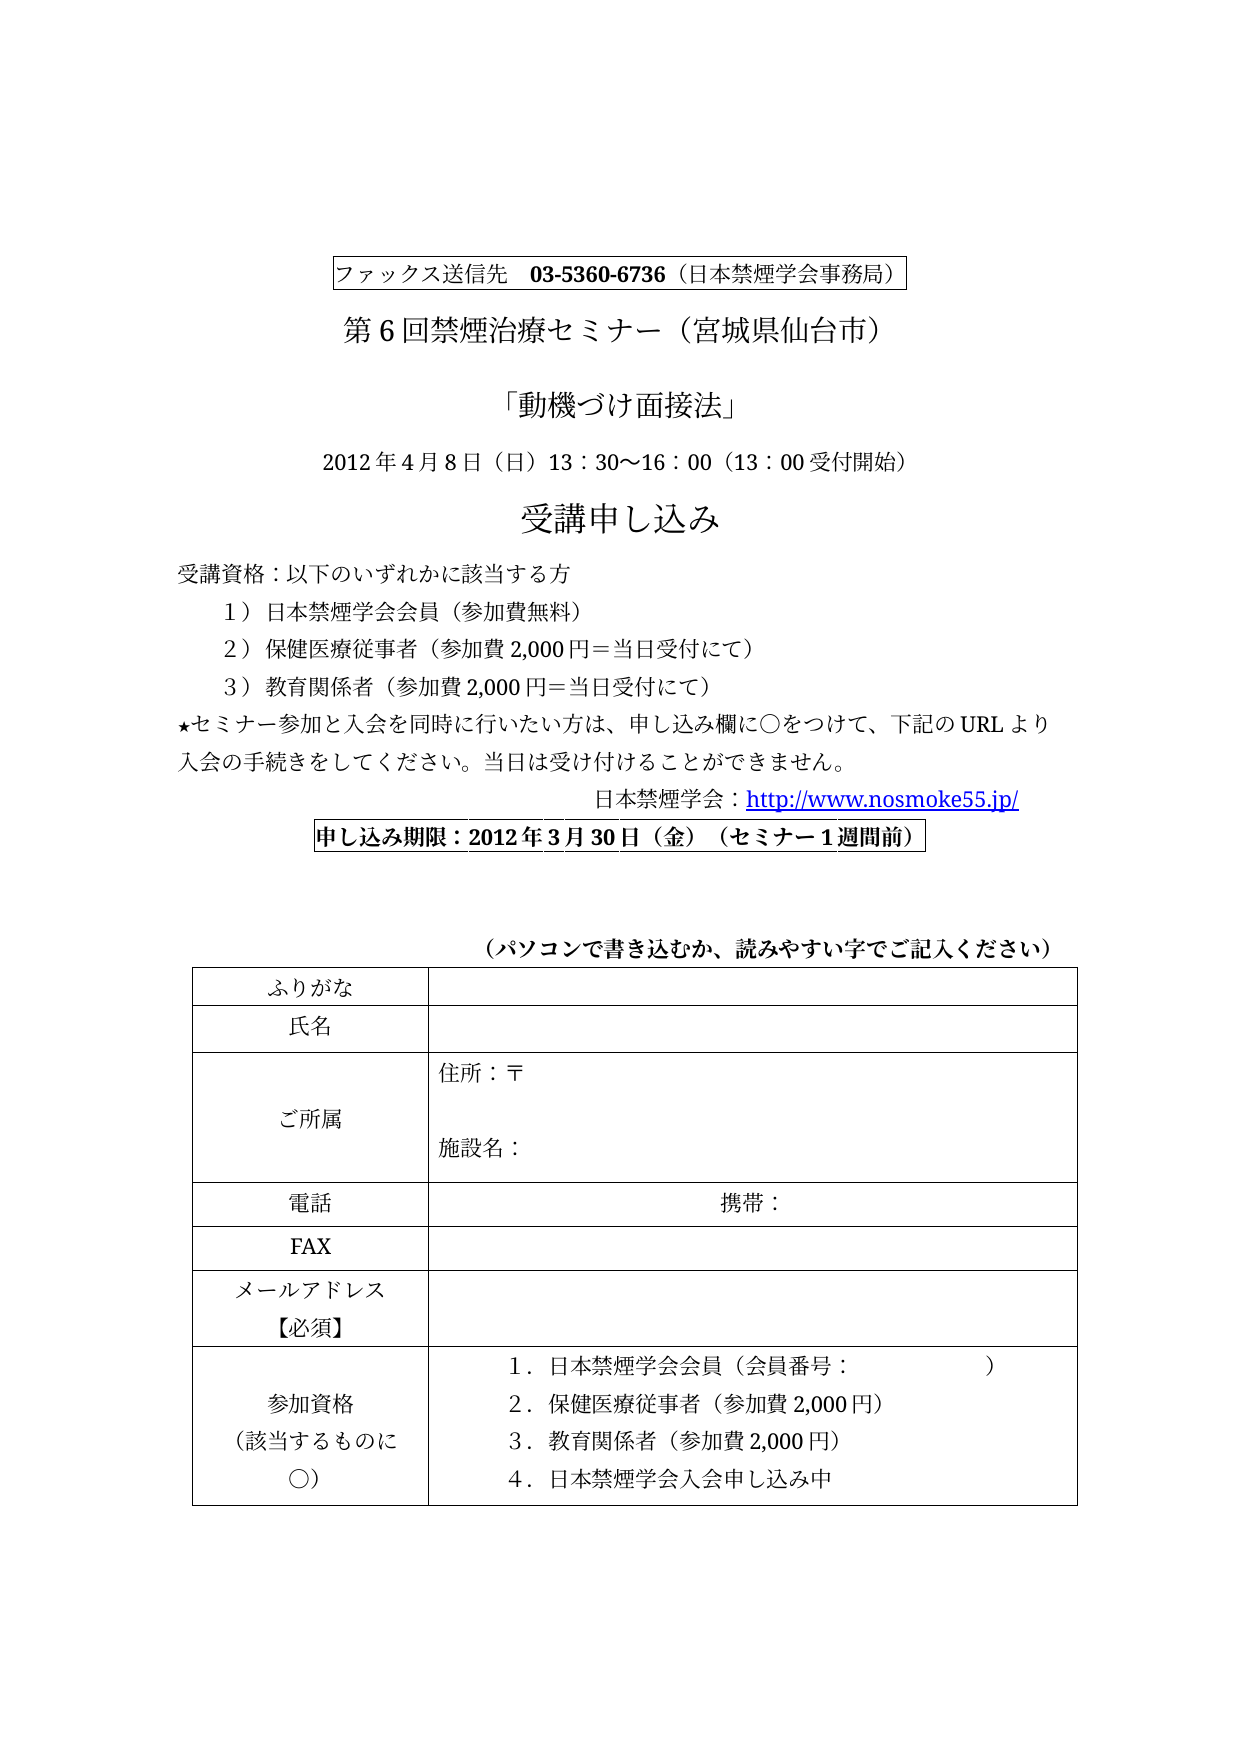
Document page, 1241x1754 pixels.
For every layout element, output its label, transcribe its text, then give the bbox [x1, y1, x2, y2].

text （パソコンで書き込むか、読みやすい字でご記入ください） [177, 929, 1063, 967]
table_cell １．日本禁煙学会会員（会員番号： ） ２．保健医療従事者（参加費2,000円） ３．教育関係者（参加費2,000円） ４．日本禁煙学会入会申し込み中 [429, 1347, 1077, 1504]
text 受講資格：以下のいずれかに該当する方 [177, 554, 1063, 592]
text 受講申し込み [177, 479, 1063, 554]
table_header ふりがな [193, 968, 428, 1005]
table_cell 携帯： [429, 1183, 1077, 1226]
table_cell 住所：〒 施設名： [429, 1053, 1077, 1182]
table_cell 参加資格 （該当するものに○） [193, 1347, 428, 1504]
text 2012年4月8日（日）13：30～16：00（13：00受付開始） [177, 442, 1063, 479]
table_cell 電話 [193, 1183, 428, 1226]
list 教育関係者（参加費2,000円＝当日受付にて） [219, 667, 1063, 704]
table_cell [429, 1006, 1077, 1052]
table_cell FAX [193, 1227, 428, 1269]
table_header [429, 968, 1077, 1005]
list 保健医療従事者（参加費2,000円＝当日受付にて） [219, 629, 1063, 667]
text ★セミナー参加と入会を同時に行いたい方は、申し込み欄に○をつけて、下記のURLより入会の手続きをしてください。当日は受け付けることができません。 [177, 704, 1063, 779]
table_cell 氏名 [193, 1006, 428, 1052]
table_cell メールアドレス 【必須】 [193, 1271, 428, 1346]
table_cell [429, 1271, 1077, 1346]
text 第6回禁煙治療セミナー（宮城県仙台市） [177, 292, 1063, 367]
text ファックス送信先 03-5360-6736（日本禁煙学会事務局） [177, 254, 1063, 292]
text 申し込み期限：2012年3月30日（金）（セミナー1週間前） [177, 817, 1063, 854]
table_cell ご所属 [193, 1053, 428, 1182]
table_cell [429, 1227, 1077, 1269]
list 日本禁煙学会会員（参加費無料） [219, 592, 1063, 629]
text 「動機づけ面接法」 [177, 367, 1063, 442]
text 日本禁煙学会：http://www.nosmoke55.jp/ [177, 779, 1063, 817]
